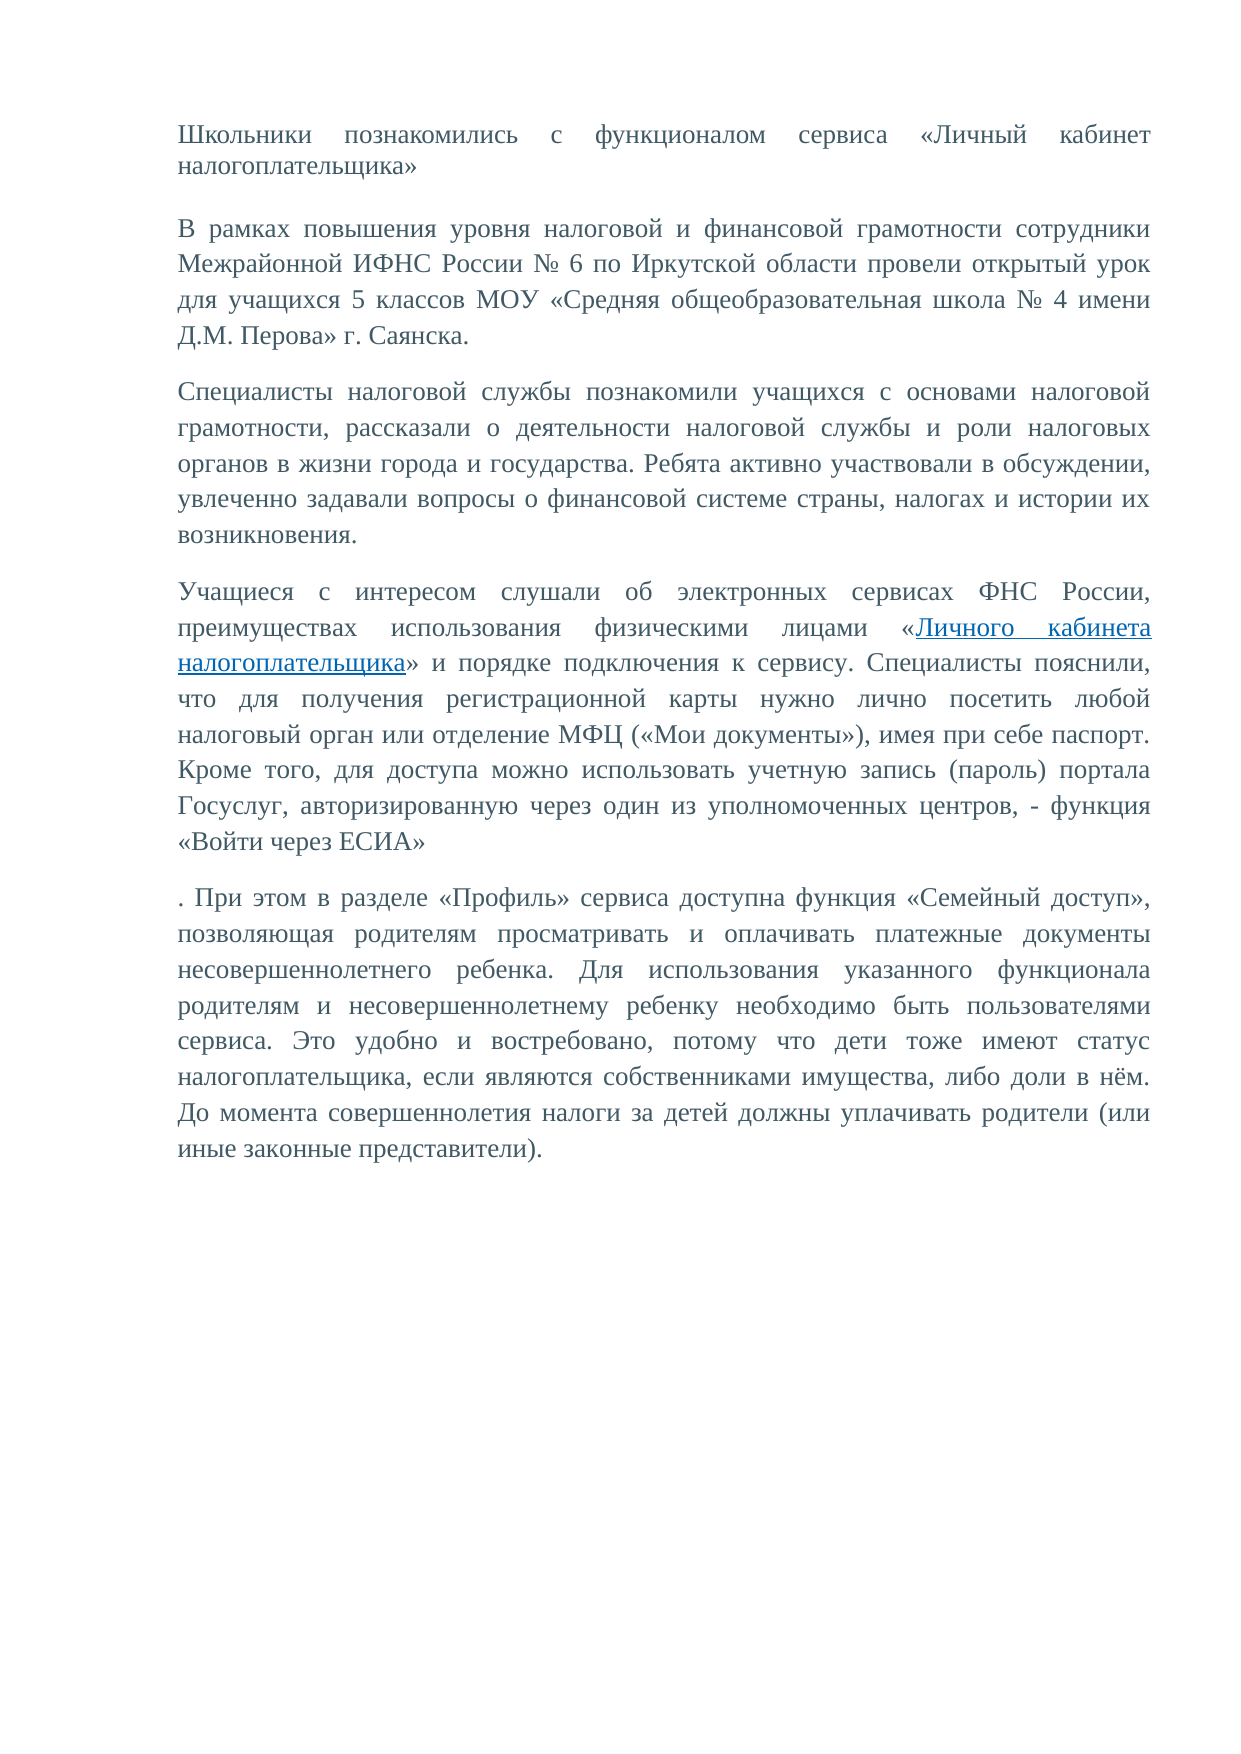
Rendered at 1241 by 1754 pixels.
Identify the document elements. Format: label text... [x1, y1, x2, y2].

text Специалисты налоговой службы познакомили учащихся с основами налоговой грамотности, рассказали о деятельности налоговой службы и роли налоговых органов в жизни города и государства. Ребята активно участвовали в обсуждении, увлеченно задавали вопросы о финансовой системе страны, налогах и истории их возникновения. [177, 375, 1152, 549]
text Учащиеся с интересом слушали об электронных сервисах ФНС России, преимуществах использования физическими лицами «Личного кабинета налогоплательщика» и порядке подключения к сервису. Специалисты пояснили, что для получения регистрационной карты нужно лично посетить любой налоговый орган или отделение МФЦ («Мои документы»), имея при себе паспорт. Кроме того, для доступа можно использовать учетную запись (пароль) портала Госуслуг, авторизированную через один из уполномоченных центров, - функция «Войти через ЕСИА» [177, 575, 1152, 856]
text В рамках повышения уровня налоговой и финансовой грамотности сотрудники Межрайонной ИФНС России № 6 по Иркутской области провели открытый урок для учащихся 5 классов МОУ «Средняя общеобразовательная школа № 4 имени Д.М. Перова» г. Саянска. [177, 212, 1152, 350]
text . При этом в разделе «Профиль» сервиса доступна функция «Семейный доступ», позволяющая родителям просматривать и оплачивать платежные документы несовершеннолетнего ребенка. Для использования указанного функционала родителям и несовершеннолетнему ребенку необходимо быть пользователями сервиса. Это удобно и востребовано, потому что дети тоже имеют статус налогоплательщика, если являются собственниками имущества, либо доли в нём. До момента совершеннолетия налоги за детей должны уплачивать родители (или иные законные представители). [177, 882, 1152, 1163]
subtitle Школьники познакомились с функционалом сервиса «Личный кабинет налогоплательщика» [177, 118, 1152, 180]
